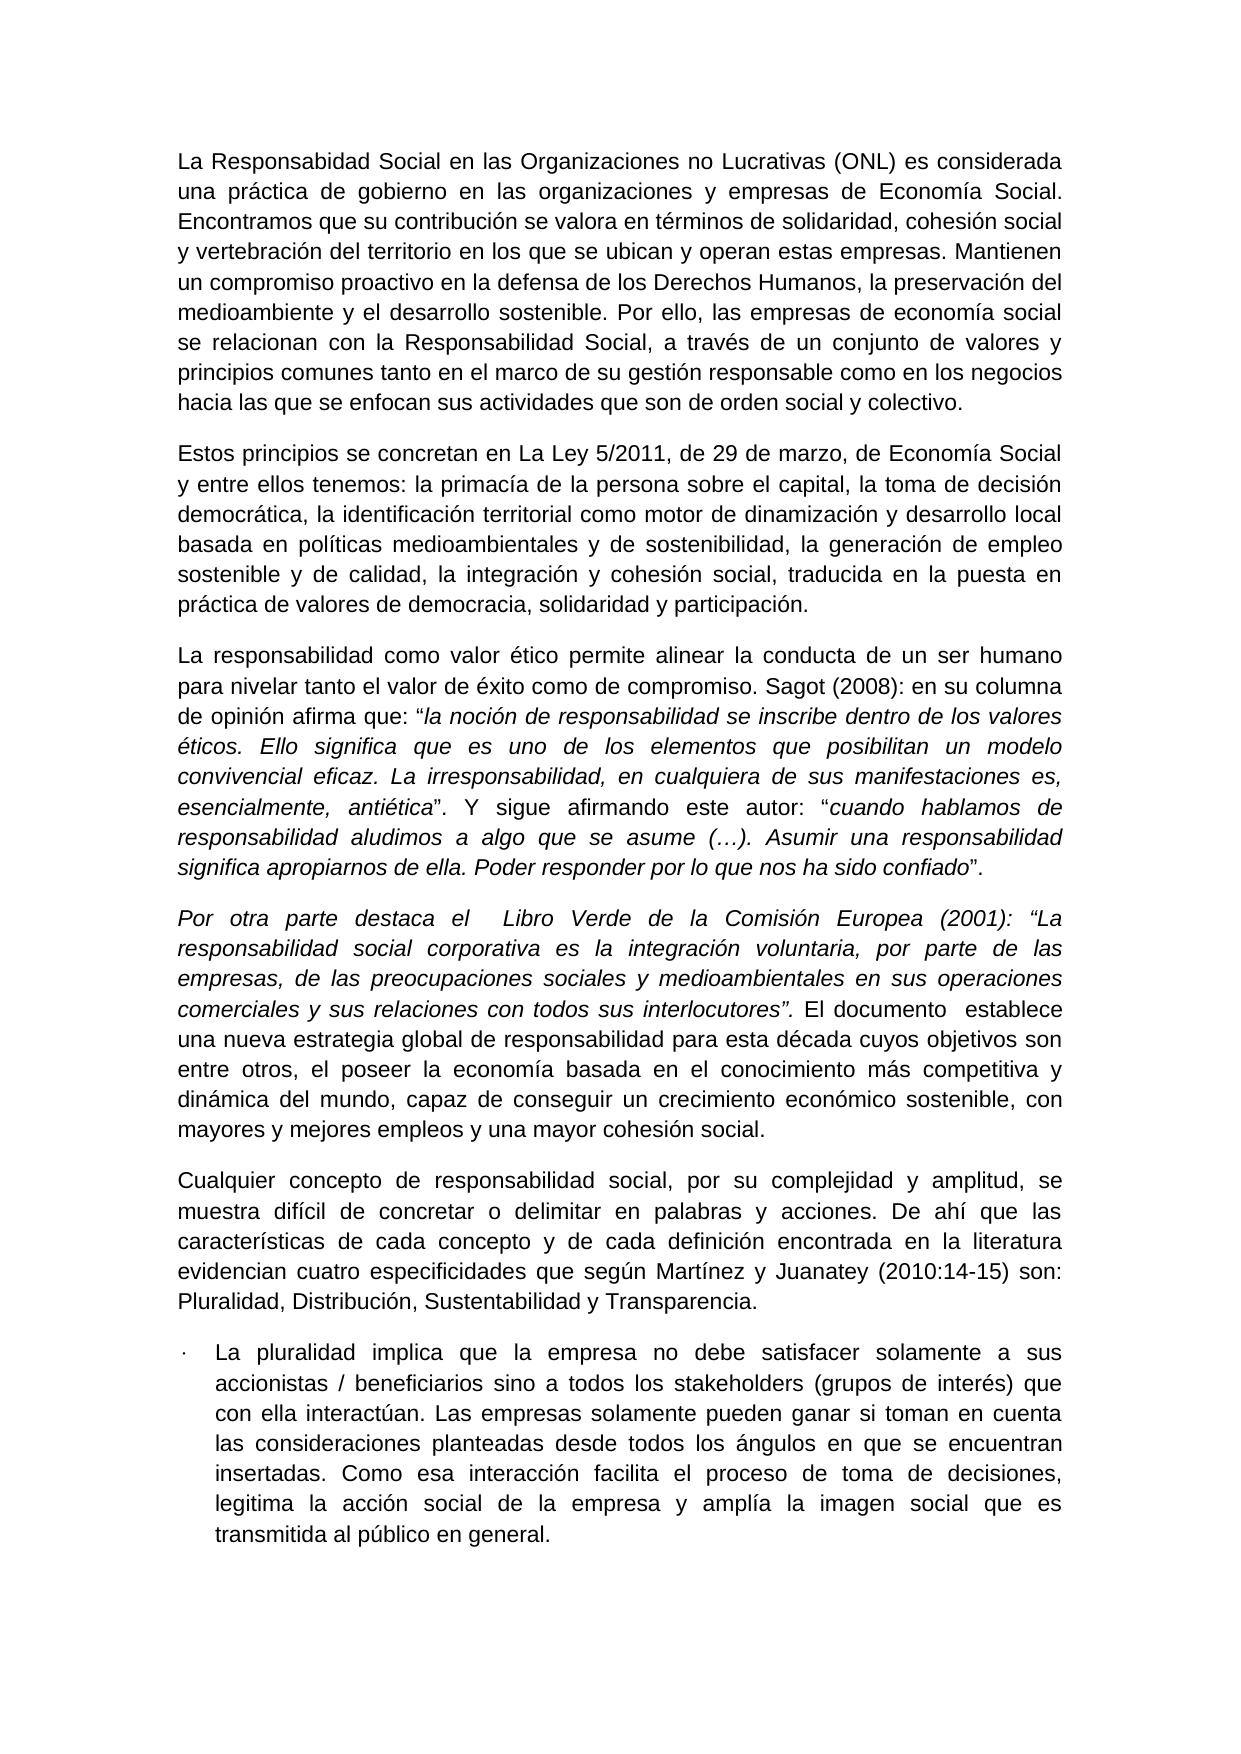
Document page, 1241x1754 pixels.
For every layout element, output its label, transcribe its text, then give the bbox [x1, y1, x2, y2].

text La Responsabidad Social en las Organizaciones no Lucrativas (ONL) es considerada una práctica de gobierno en las organizaciones y empresas de Economía Social. Encontramos que su contribución se valora en términos de solidaridad, cohesión social y vertebración del territorio en los que se ubican y operan estas empresas. Mantienen un compromiso proactivo en la defensa de los Derechos Humanos, la preservación del medioambiente y el desarrollo sostenible. Por ello, las empresas de economía social se relacionan con la Responsabilidad Social, a través de un conjunto de valores y principios comunes tanto en el marco de su gestión responsable como en los negocios hacia las que se enfocan sus actividades que son de orden social y colectivo. [177, 148, 1063, 416]
list La pluralidad implica que la empresa no debe satisfacer solamente a sus accionistas / beneficiarios sino a todos los stakeholders (grupos de interés) que con ella interactúan. Las empresas solamente pueden ganar si toman en cuenta las consideraciones planteadas desde todos los ángulos en que se encuentran insertadas. Como esa interacción facilita el proceso de toma de decisiones, legitima la acción social de la empresa y amplía la imagen social que es transmitida al público en general. [177, 1339, 1063, 1547]
text Estos principios se concretan en La Ley 5/2011, de 29 de marzo, de Economía Social y entre ellos tenemos: la primacía de la persona sobre el capital, la toma de decisión democrática, la identificación territorial como motor de dinamización y desarrollo local basada en políticas medioambientales y de sostenibilidad, la generación de empleo sostenible y de calidad, la integración y cohesión social, traducida en la puesta en práctica de valores de democracia, solidaridad y participación. [177, 440, 1063, 618]
text La responsabilidad como valor ético permite alinear la conducta de un ser humano para nivelar tanto el valor de éxito como de compromiso. Sagot (2008): en su columna de opinión afirma que: “la noción de responsabilidad se inscribe dentro de los valores éticos. Ello significa que es uno de los elementos que posibilitan un modelo convivencial eficaz. La irresponsabilidad, en cualquiera de sus manifestaciones es, esencialmente, antiética”. Y sigue afirmando este autor: “cuando hablamos de responsabilidad aludimos a algo que se asume (…). Asumir una responsabilidad significa apropiarnos de ella. Poder responder por lo que nos ha sido confiado”. [177, 642, 1063, 880]
text Por otra parte destaca el Libro Verde de la Comisión Europea (2001): “La responsabilidad social corporativa es la integración voluntaria, por parte de las empresas, de las preocupaciones sociales y medioambientales en sus operaciones comerciales y sus relaciones con todos sus interlocutores”. El documento establece una nueva estrategia global de responsabilidad para esta década cuyos objetivos son entre otros, el poseer la economía basada en el conocimiento más competitiva y dinámica del mundo, capaz de conseguir un crecimiento económico sostenible, con mayores y mejores empleos y una mayor cohesión social. [177, 905, 1063, 1143]
text Cualquier concepto de responsabilidad social, por su complejidad y amplitud, se muestra difícil de concretar o delimitar en palabras y acciones. De ahí que las características de cada concepto y de cada definición encontrada en la literatura evidencian cuatro especificidades que según Martínez y Juanatey (2010:14-15) son: Pluralidad, Distribución, Sustentabilidad y Transparencia. [177, 1167, 1063, 1314]
